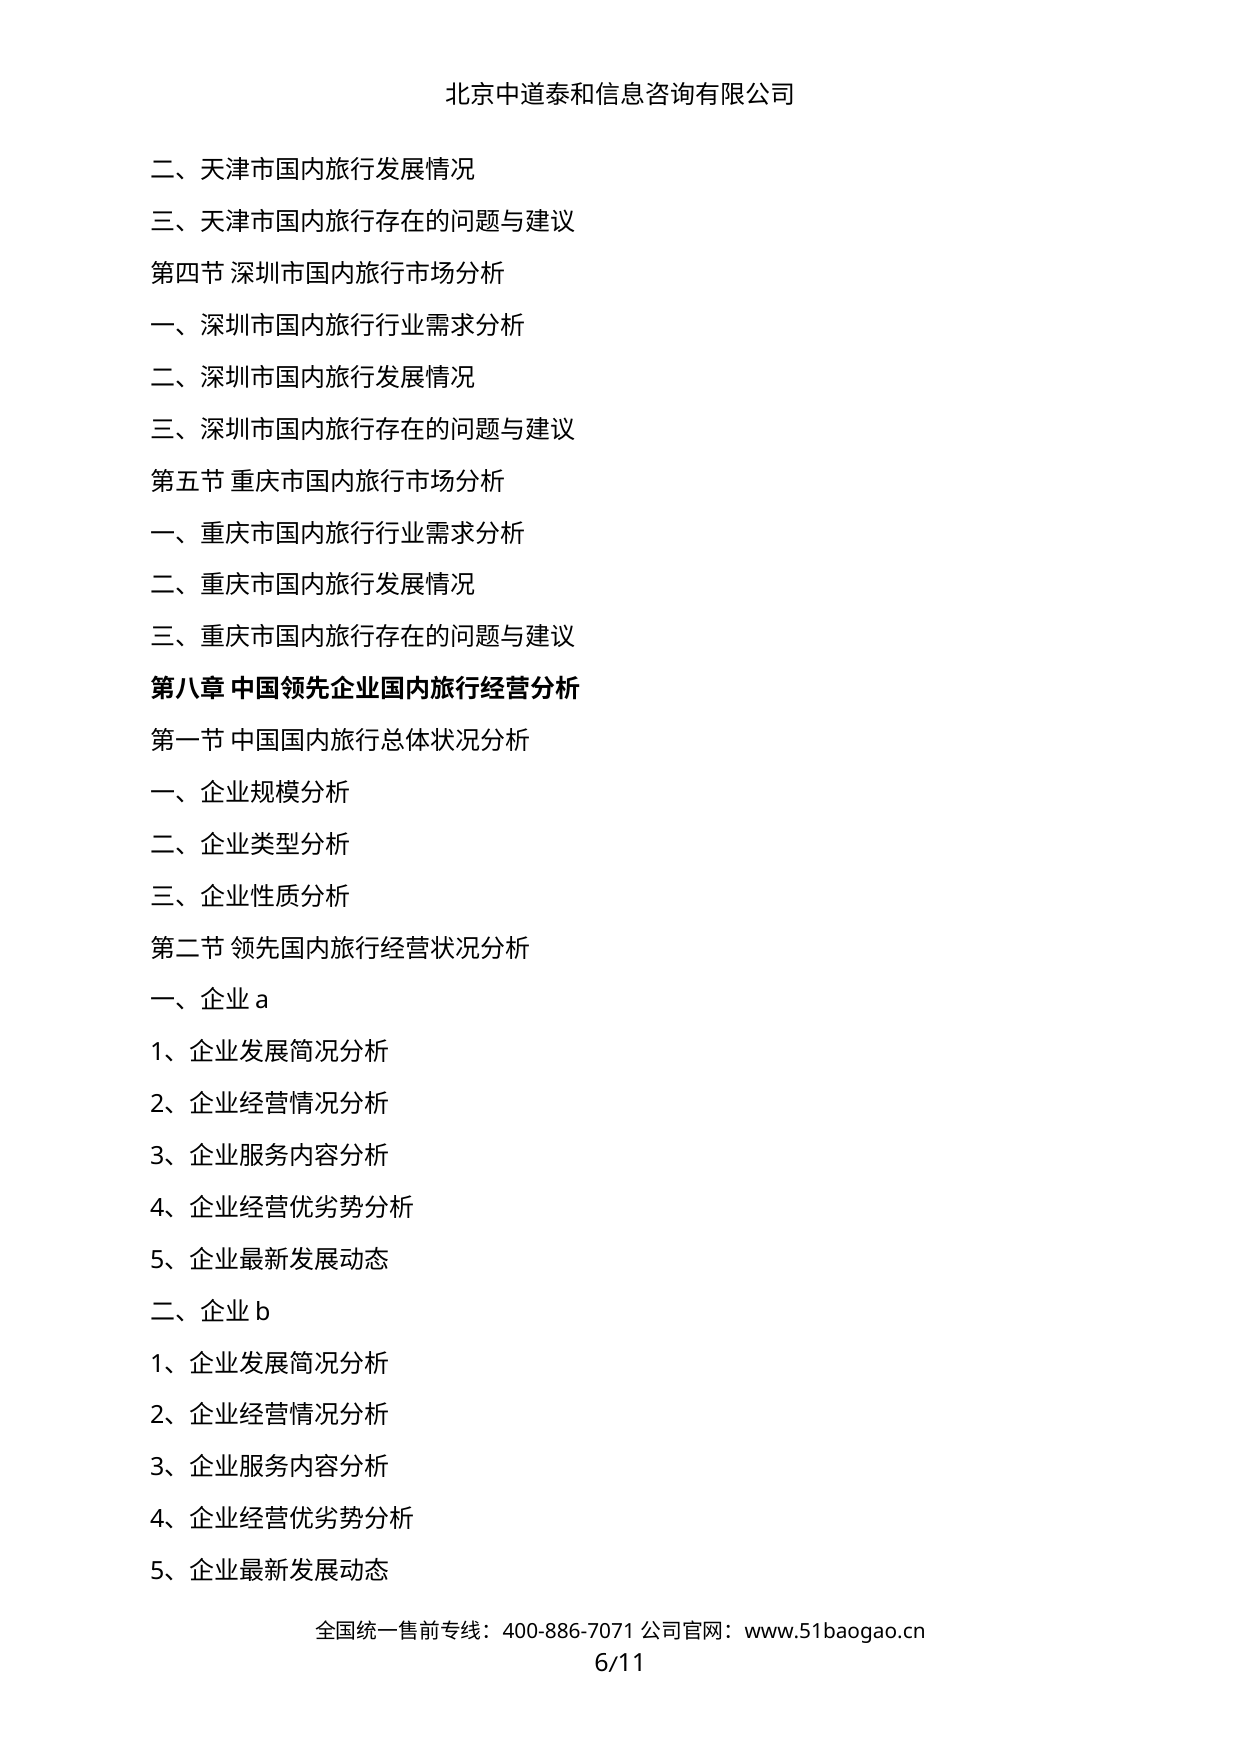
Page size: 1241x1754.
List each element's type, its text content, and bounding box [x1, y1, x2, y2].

text 三、天津市国内旅行存在的问题与建议 [150, 202, 1090, 238]
text 3、企业服务内容分析 [150, 1136, 1090, 1172]
text 2、企业经营情况分析 [150, 1395, 1090, 1431]
text 一、企业a [150, 980, 1090, 1016]
text 4、企业经营优劣势分析 [150, 1499, 1090, 1535]
text 2、企业经营情况分析 [150, 1084, 1090, 1120]
text 第一节 中国国内旅行总体状况分析 [150, 721, 1090, 757]
text 一、重庆市国内旅行行业需求分析 [150, 513, 1090, 549]
text 三、深圳市国内旅行存在的问题与建议 [150, 409, 1090, 446]
text 二、深圳市国内旅行发展情况 [150, 357, 1090, 394]
text 二、重庆市国内旅行发展情况 [150, 565, 1090, 601]
text 一、深圳市国内旅行行业需求分析 [150, 306, 1090, 342]
text 5、企业最新发展动态 [150, 1239, 1090, 1276]
text 二、企业b [150, 1291, 1090, 1327]
text 三、企业性质分析 [150, 876, 1090, 912]
text 1、企业发展简况分析 [150, 1032, 1090, 1068]
text 3、企业服务内容分析 [150, 1447, 1090, 1483]
text 二、企业类型分析 [150, 824, 1090, 861]
text 三、重庆市国内旅行存在的问题与建议 [150, 617, 1090, 653]
text 1、企业发展简况分析 [150, 1343, 1090, 1379]
text 二、天津市国内旅行发展情况 [150, 150, 1090, 186]
text 第五节 重庆市国内旅行市场分析 [150, 461, 1090, 497]
text 4、企业经营优劣势分析 [150, 1187, 1090, 1224]
text 第四节 深圳市国内旅行市场分析 [150, 254, 1090, 290]
text 第二节 领先国内旅行经营状况分析 [150, 928, 1090, 964]
text 第八章 中国领先企业国内旅行经营分析 [150, 669, 1090, 705]
text 5、企业最新发展动态 [150, 1551, 1090, 1587]
text 一、企业规模分析 [150, 772, 1090, 809]
